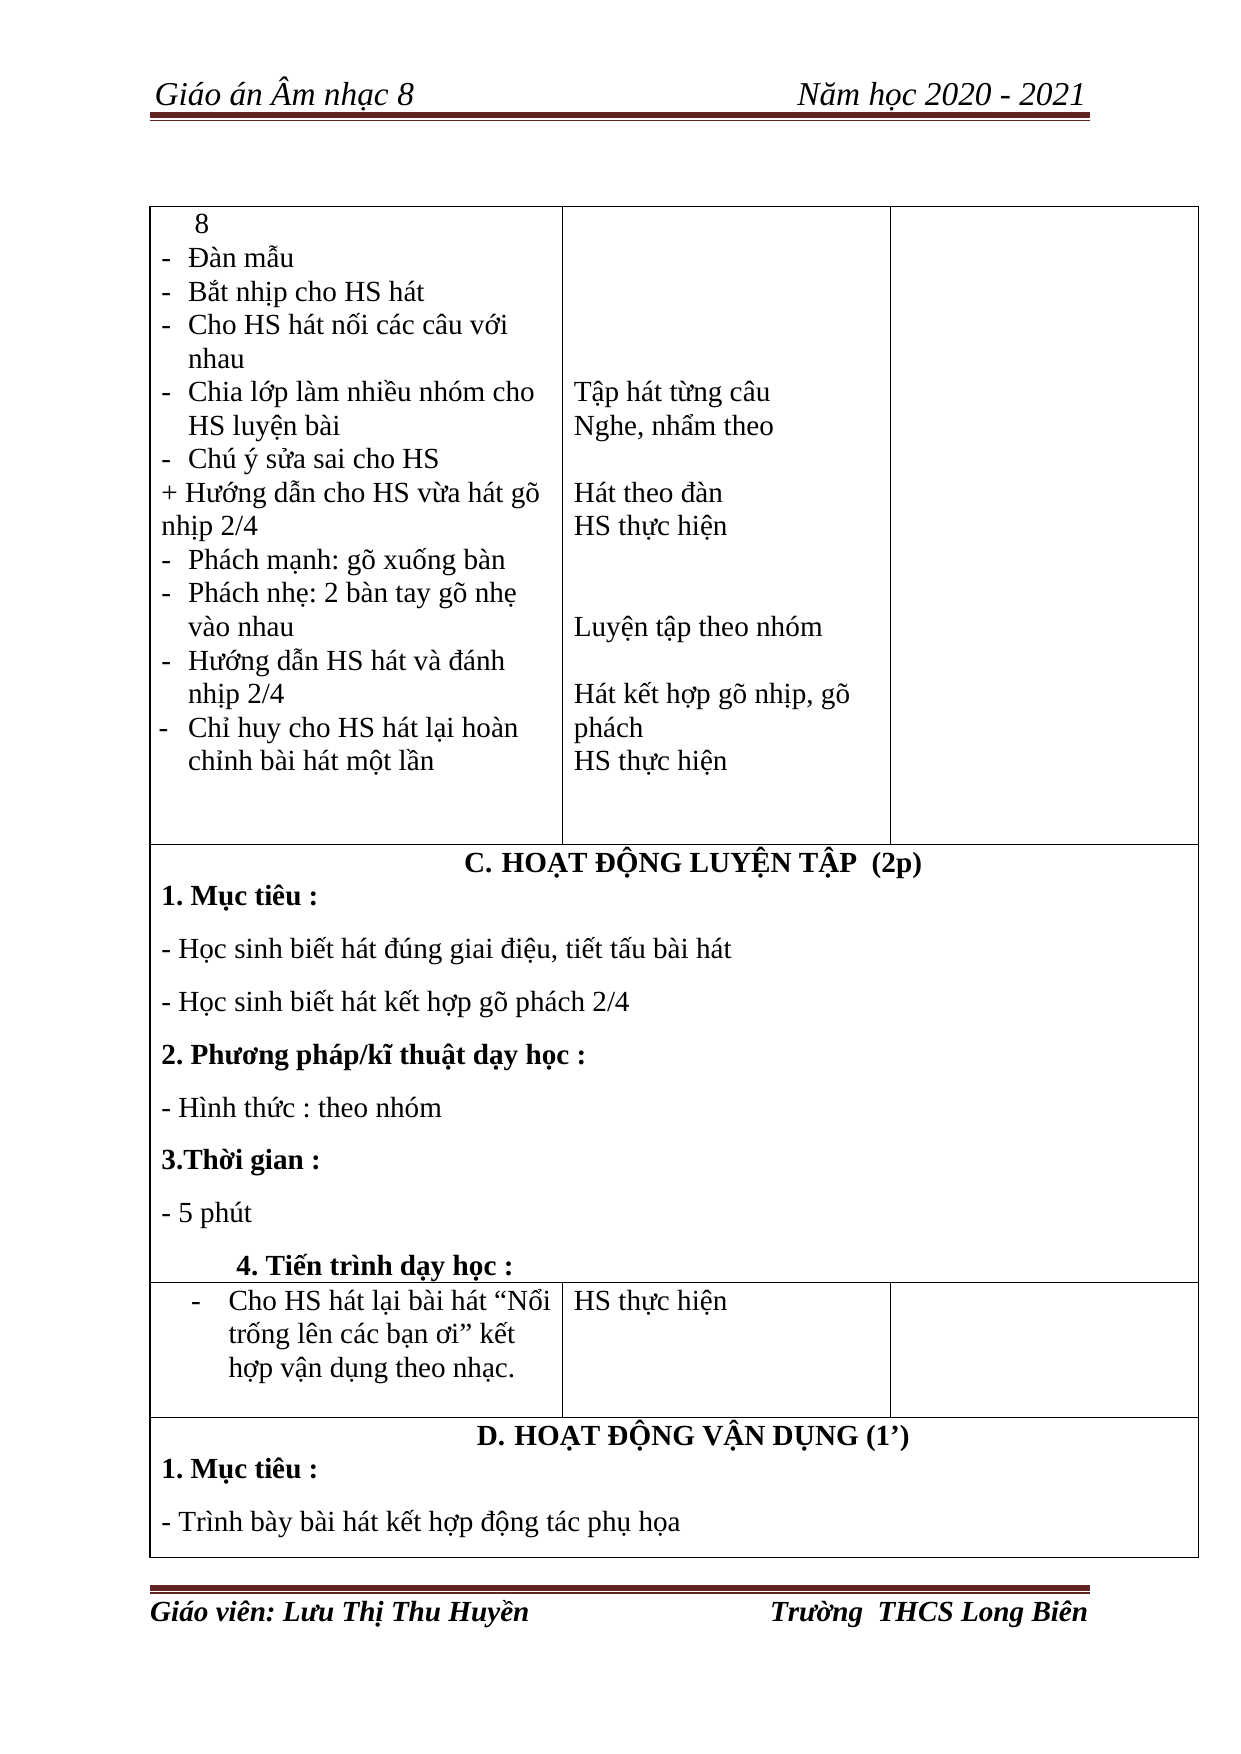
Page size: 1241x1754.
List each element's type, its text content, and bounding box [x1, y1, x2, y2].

table_cell Cho HS hát lại bài hát “Nổi trống lên các bạn ơi” kết hợp vận dụng theo nhạc. [151, 1283, 562, 1417]
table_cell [891, 207, 1198, 844]
table_cell [891, 1283, 1198, 1417]
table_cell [151, 207, 562, 844]
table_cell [563, 207, 890, 844]
table_cell HS thực hiện [563, 1283, 890, 1417]
table_cell HOẠT ĐỘNG LUYỆN TẬP (2p) 1. Mục tiêu : - Học sinh biết hát đúng giai điệu, tiết tấu bài hát - Học sinh biết hát kết hợp gõ phách 2/4 2. Phương pháp/kĩ thuật dạy học : - Hình thức : theo nhóm 3.Thời gian : - 5 phút 4. Tiến trình dạy học : [151, 845, 1198, 1282]
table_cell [151, 1418, 1198, 1557]
